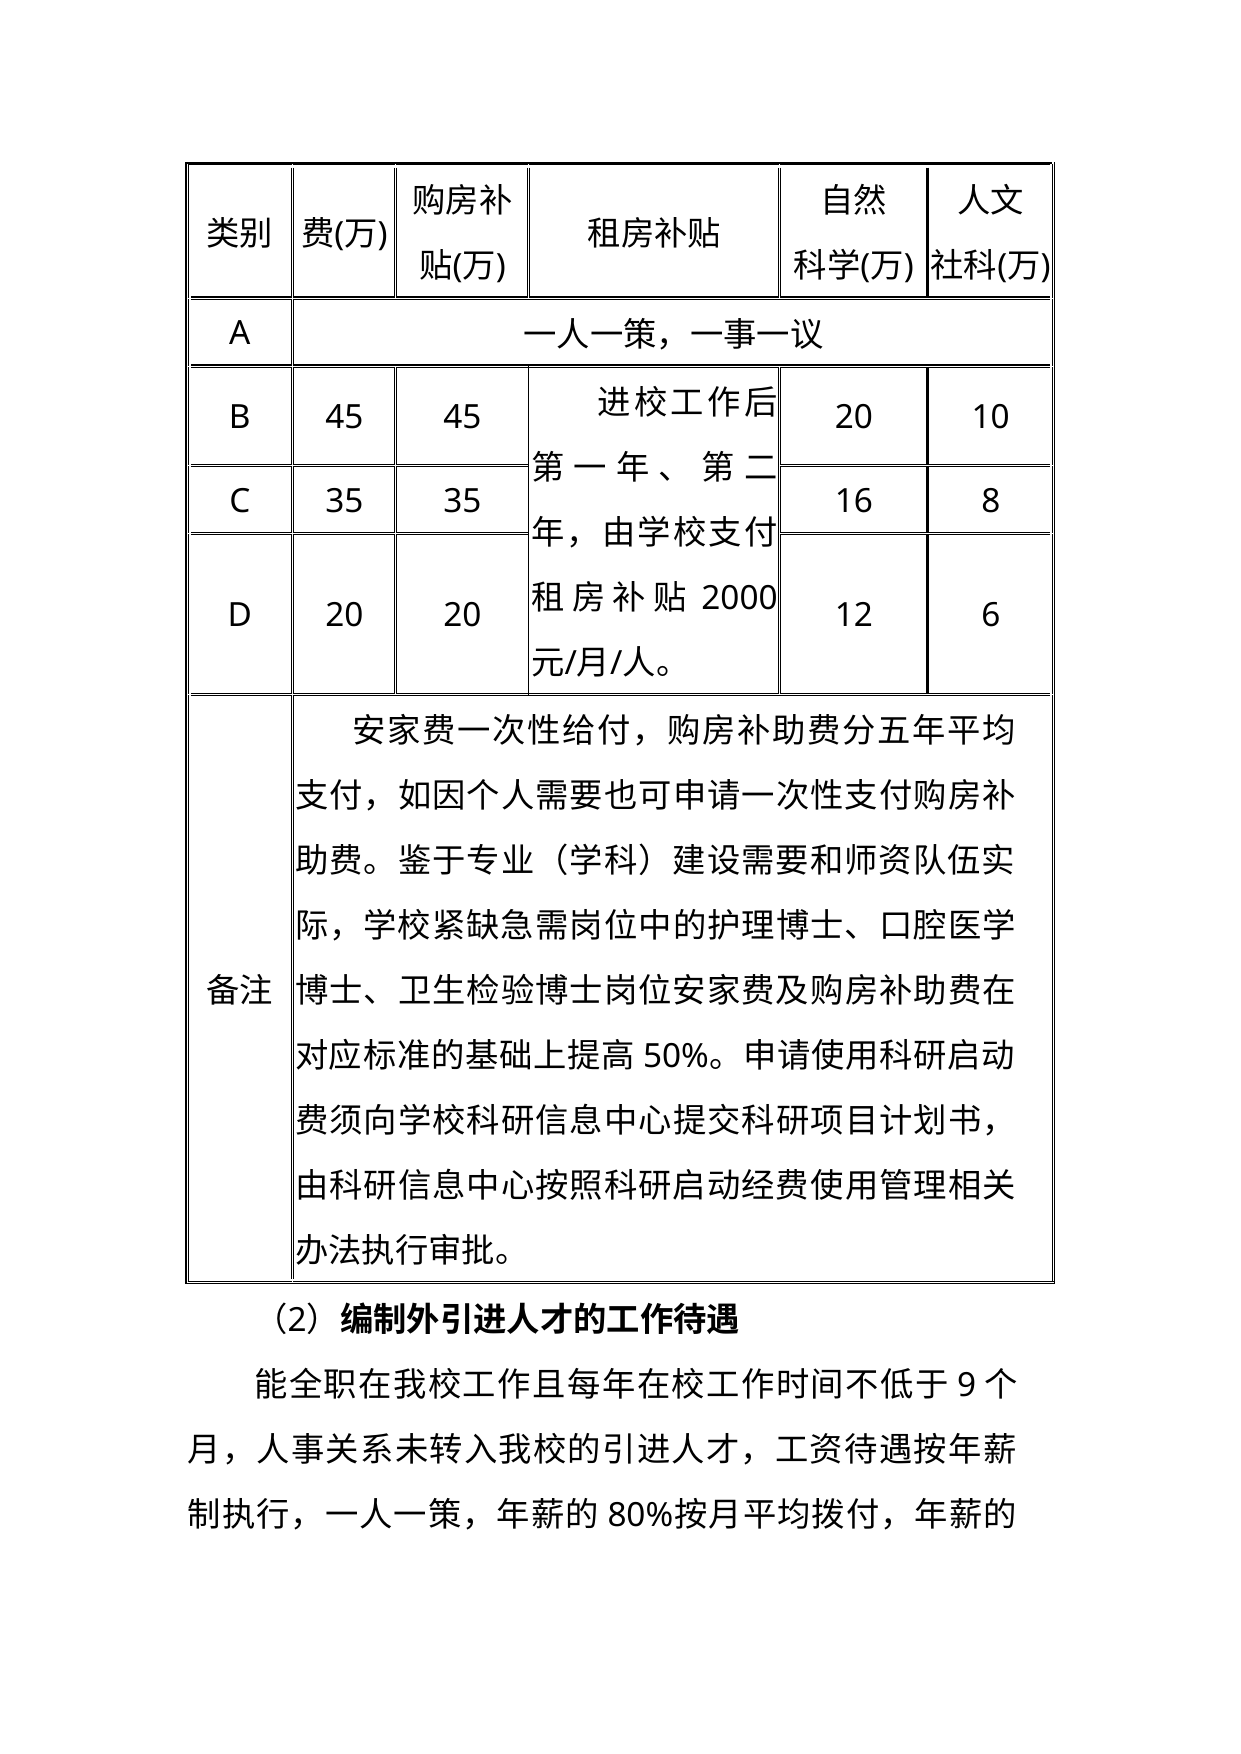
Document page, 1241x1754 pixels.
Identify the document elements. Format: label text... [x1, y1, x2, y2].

table_cell 购房补贴(万) [396, 165, 529, 296]
table_cell 安家费一次性给付，购房补助费分五年平均支付，如因个人需要也可申请一次性支付购房补助费。鉴于专业（学科）建设需要和师资队伍实际，学校紧缺急需岗位中的护理博士、口腔医学博士、卫生检验博士岗位安家费及购房补助费在对应标准的基础上提高50%。申请使用科研启动费须向学校科研信息中心提交科研项目计划书，由科研信息中心按照科研启动经费使用管理相关办法执行审批。 [293, 693, 1053, 1281]
table_header 人才 类别 [189, 165, 292, 296]
table_cell 45 [294, 368, 394, 463]
table_cell 8 [929, 464, 1052, 532]
table_cell 人文 社科(万) [927, 162, 1053, 296]
table_cell 20 [397, 535, 528, 693]
text （2）编制外引进人才的工作待遇 [187, 1284, 1017, 1349]
table_cell 35 [294, 467, 394, 532]
table_cell D [187, 532, 292, 693]
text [187, 1349, 1017, 1544]
table_cell 一人一策，一事一议 [294, 296, 1052, 364]
table_cell 自然 科学(万) [780, 165, 927, 296]
table_cell 45 [397, 368, 528, 463]
table_cell A [189, 296, 291, 364]
table_cell C [189, 464, 291, 532]
table_cell 10 [929, 364, 1052, 463]
table_cell 12 [781, 535, 926, 693]
table_cell 20 [294, 535, 394, 693]
table_cell 6 [927, 532, 1053, 693]
table_header 安家费(万) [293, 165, 396, 296]
table_cell 备注 [187, 693, 292, 1281]
table_cell 35 [397, 467, 528, 532]
table_cell 20 [781, 368, 926, 463]
table_cell 租房补贴 [529, 165, 780, 296]
table_cell B [189, 364, 291, 463]
table_cell 进校工作后第一年、第二年，由学校支付租房补贴2000元/月/人。 [529, 368, 778, 693]
table_cell 16 [781, 467, 926, 532]
